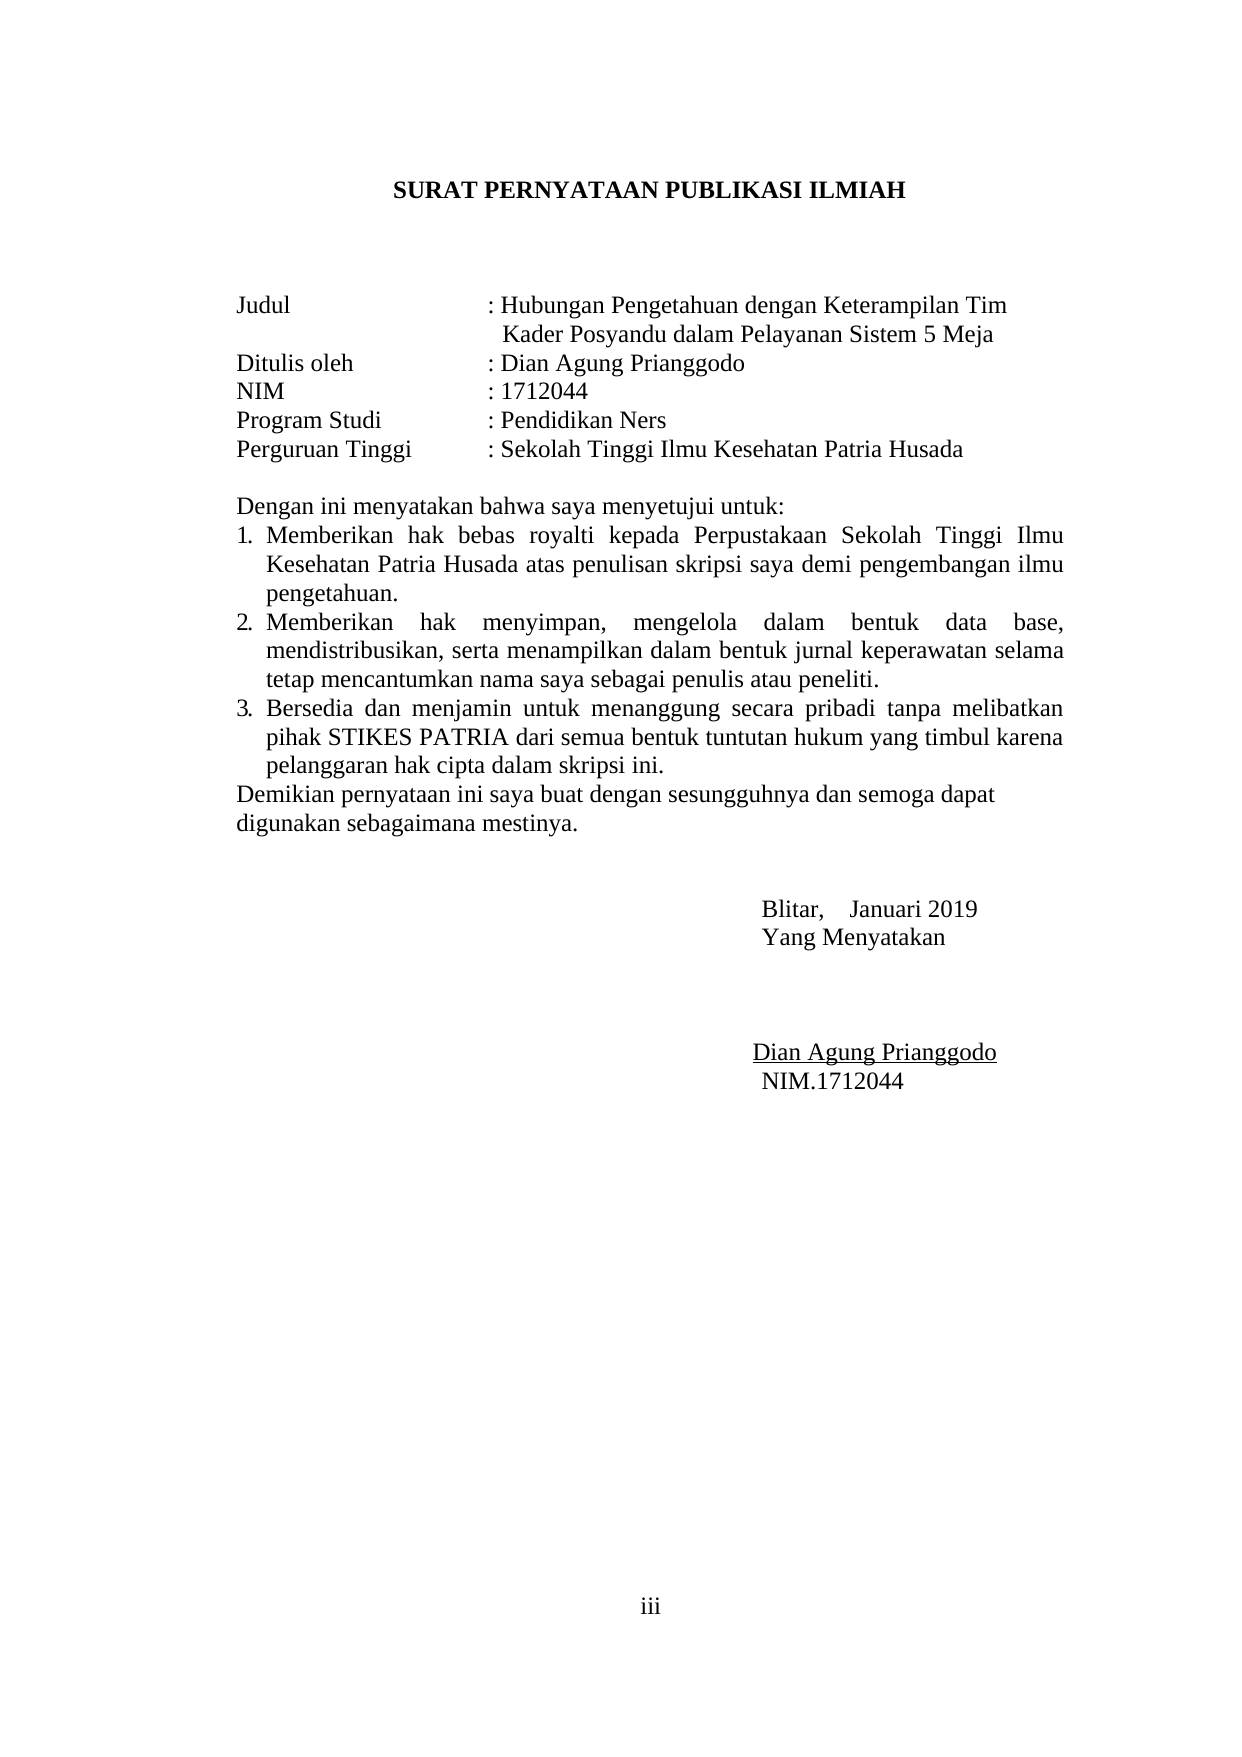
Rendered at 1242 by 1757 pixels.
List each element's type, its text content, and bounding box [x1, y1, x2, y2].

list Bersedia dan menjamin untuk menanggung secara pribadi tanpa melibatkan pihak STIKES PATRIA dari semua bentuk tuntutan hukum yang timbul karena pelanggaran hak cipta dalam skripsi ini. [236, 693, 1064, 779]
text Program Studi : Pendidikan Ners [236, 405, 1125, 434]
text NIM : 1712044 [236, 376, 1125, 405]
text Ditulis oleh : Dian Agung Prianggodo [236, 348, 1125, 376]
text Perguruan Tinggi : Sekolah Tinggi Ilmu Kesehatan Patria Husada [236, 434, 1125, 463]
text Dengan ini menyatakan bahwa saya menyetujui untuk: [236, 491, 1125, 520]
list Memberikan hak menyimpan, mengelola dalam bentuk data base, mendistribusikan, serta menampilkan dalam bentuk jurnal keperawatan selama tetap mencantumkan nama saya sebagai penulis atau peneliti. [236, 607, 1064, 693]
text Judul : Hubungan Pengetahuan dengan Keterampilan Tim Kader Posyandu dalam Pelayanan Sistem 5 Meja [236, 290, 1008, 348]
text Dian Agung Prianggodo NIM.1712044 [752, 1037, 999, 1094]
text Blitar, Januari 2019 Yang Menyatakan [761, 894, 979, 951]
text Demikian pernyataan ini saya buat dengan sesungguhnya dan semoga dapat digunakan sebagaimana mestinya. [236, 779, 997, 837]
subtitle SURAT PERNYATAAN PUBLIKASI ILMIAH [393, 176, 1125, 204]
list Memberikan hak bebas royalti kepada Perpustakaan Sekolah Tinggi Ilmu Kesehatan Patria Husada atas penulisan skripsi saya demi pengembangan ilmu pengetahuan. [236, 520, 1064, 607]
text iii [188, 1591, 1113, 1619]
